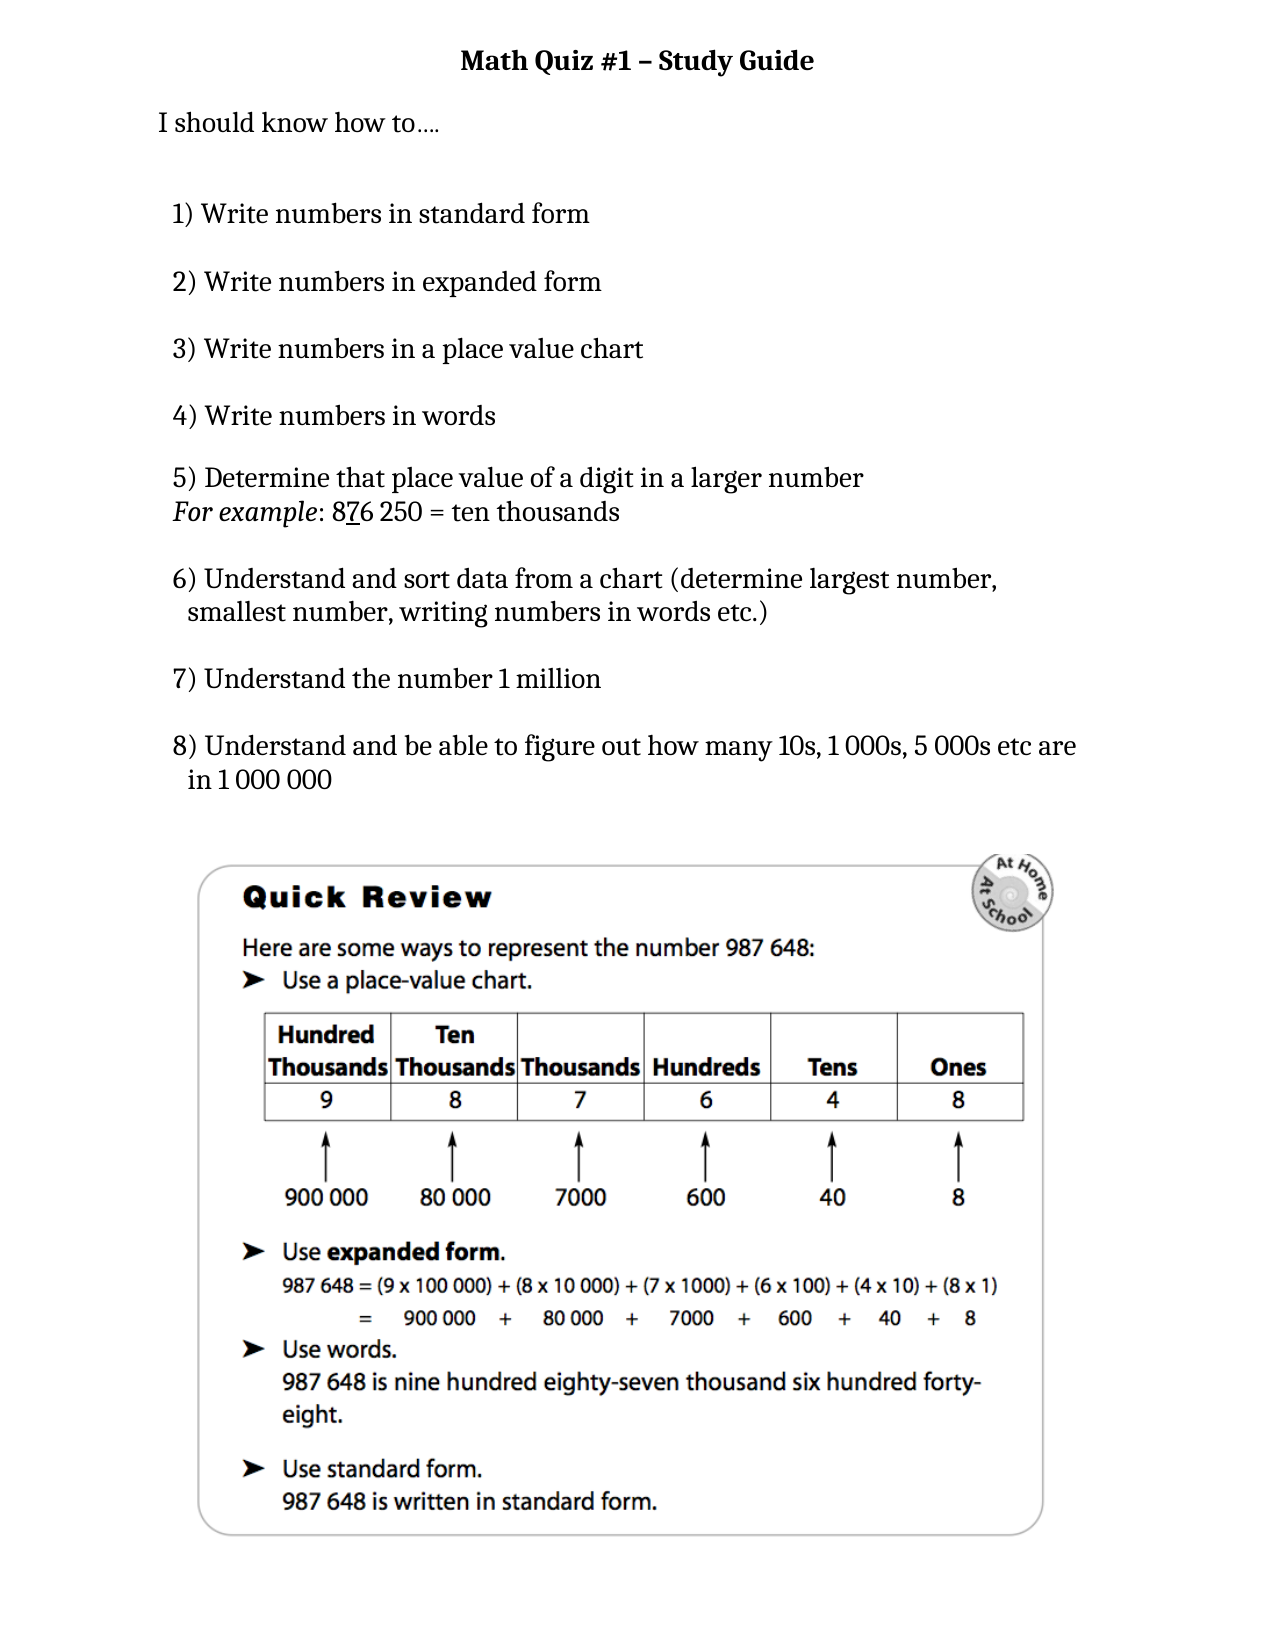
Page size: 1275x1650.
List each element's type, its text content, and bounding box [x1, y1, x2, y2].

text I should know how to…. [158, 107, 1087, 140]
text 4) Write numbers in words [173, 399, 1087, 432]
picture [187, 854, 1070, 1554]
text 8) Understand and be able to figure out how many 10s, 1 000s, 5 000s etc are in 1 000 000 [173, 729, 1087, 797]
text 7) Understand the number 1 million [173, 662, 1087, 696]
text 1) Write numbers in standard form [173, 198, 1087, 231]
text 3) Write numbers in a place value chart [173, 332, 1087, 365]
text Math Quiz #1 – Study Guide [187, 44, 1087, 78]
text For example: 876 250 = ten thousands [173, 495, 1087, 528]
text 5) Determine that place value of a digit in a larger number [173, 461, 1087, 495]
text 6) Understand and sort data from a chart (determine largest number, smallest number, writing numbers in words etc.) [173, 562, 1087, 629]
text 2) Write numbers in expanded form [173, 265, 1087, 298]
